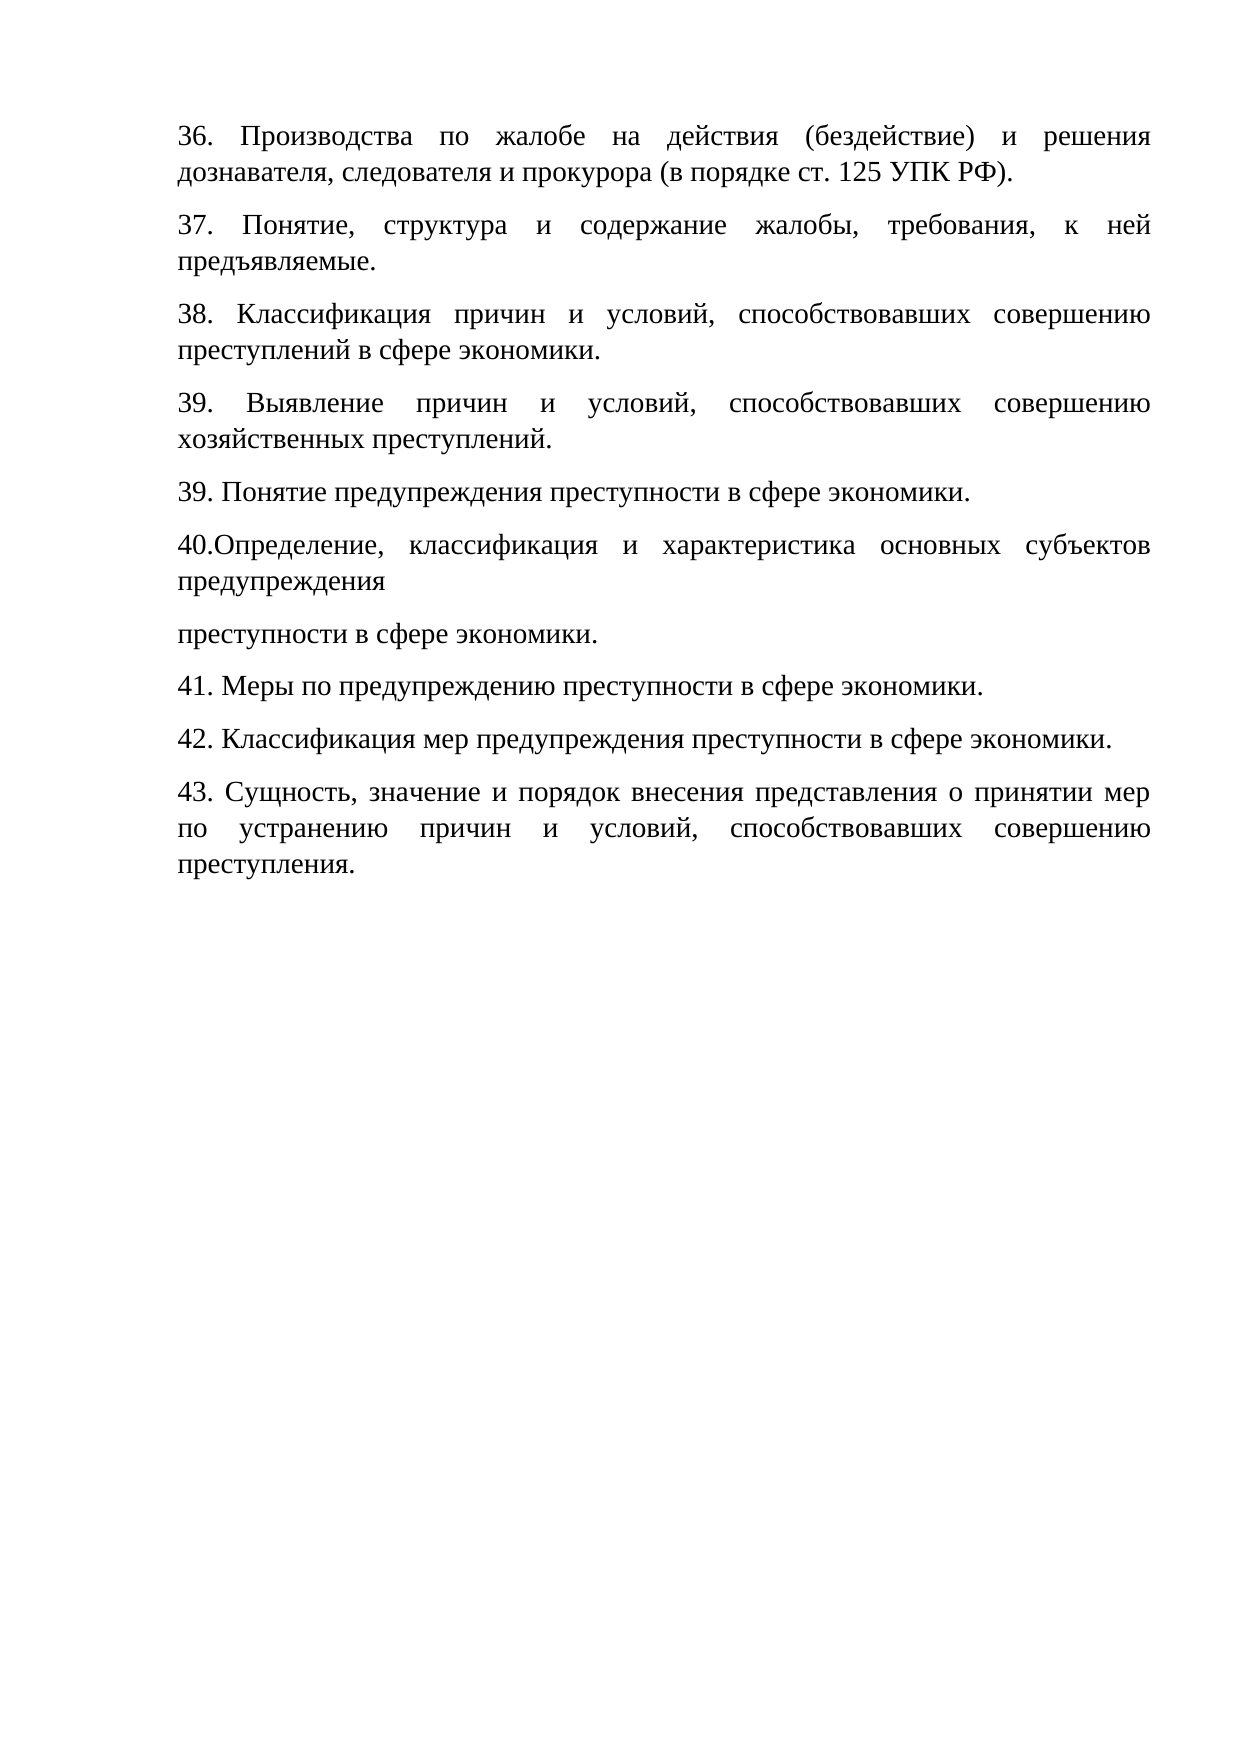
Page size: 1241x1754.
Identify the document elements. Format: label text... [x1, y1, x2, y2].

text преступности в сфере экономики. [177, 616, 1152, 649]
text 43. Сущность, значение и порядок внесения представления о принятии мер по устранению причин и условий, способствовавших совершению преступления. [177, 774, 1152, 880]
text 41. Меры по предупреждению преступности в сфере экономики. [177, 668, 1152, 702]
text 39. Выявление причин и условий, способствовавших совершению хозяйственных преступлений. [177, 385, 1152, 455]
text 42. Классификация мер предупреждения преступности в сфере экономики. [177, 721, 1152, 755]
text 40.Определение, классификация и характеристика основных субъектов предупреждения [177, 527, 1152, 596]
text 39. Понятие предупреждения преступности в сфере экономики. [177, 474, 1152, 507]
text 37. Понятие, структура и содержание жалобы, требования, к ней предъявляемые. [177, 207, 1152, 277]
text 38. Классификация причин и условий, способствовавших совершению преступлений в сфере экономики. [177, 296, 1152, 366]
text 36. Производства по жалобе на действия (бездействие) и решения дознавателя, следователя и прокурора (в порядке ст. 125 УПК РФ). [177, 118, 1152, 188]
